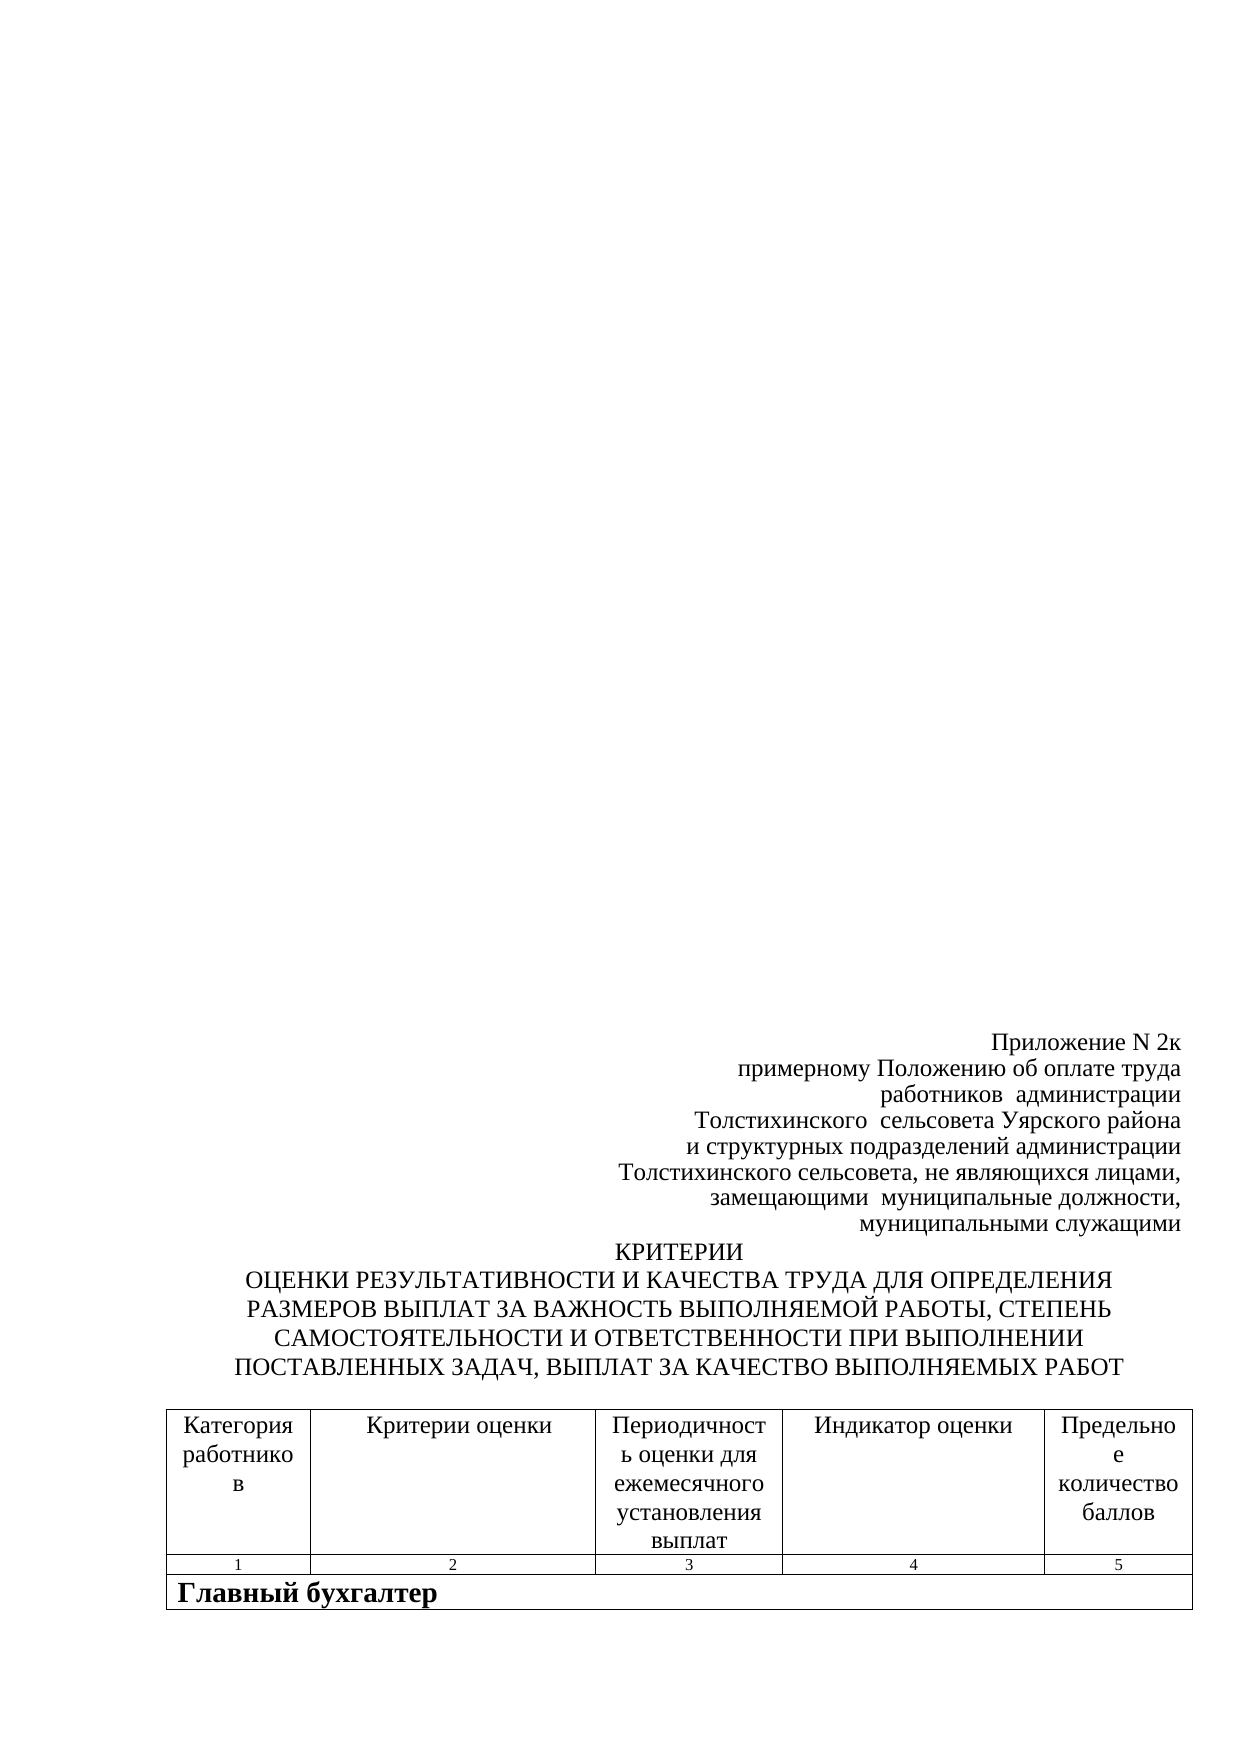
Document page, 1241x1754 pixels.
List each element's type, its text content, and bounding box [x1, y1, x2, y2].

text САМОСТОЯТЕЛЬНОСТИ И ОТВЕТСТВЕННОСТИ ПРИ ВЫПОЛНЕНИИ [177, 1323, 1181, 1352]
text муниципальными служащими [177, 1211, 1181, 1237]
table_header Категория работников [167, 1410, 310, 1554]
text Приложение N 2к [177, 1030, 1181, 1056]
text КРИТЕРИИ [177, 1237, 1181, 1266]
table_header Предельное количество баллов [1045, 1410, 1192, 1554]
table_cell 4 [783, 1555, 1044, 1574]
text и структурных подразделений администрации [177, 1133, 1181, 1159]
text Толстихинского сельсовета, не являющихся лицами, [177, 1159, 1181, 1185]
text замещающими муниципальные должности, [177, 1185, 1181, 1211]
text ПОСТАВЛЕННЫХ ЗАДАЧ, ВЫПЛАТ ЗА КАЧЕСТВО ВЫПОЛНЯЕМЫХ РАБОТ [177, 1352, 1181, 1381]
table_header Индикатор оценки [783, 1410, 1044, 1554]
table_cell 5 [1045, 1555, 1192, 1574]
text Толстихинского сельсовета Уярского района [177, 1108, 1181, 1133]
table_cell Главный бухгалтер [167, 1575, 1192, 1609]
table_cell 1 [167, 1555, 310, 1574]
table_cell 2 [311, 1555, 595, 1574]
text ОЦЕНКИ РЕЗУЛЬТАТИВНОСТИ И КАЧЕСТВА ТРУДА ДЛЯ ОПРЕДЕЛЕНИЯ [177, 1266, 1181, 1294]
text работников администрации [177, 1082, 1181, 1108]
text примерному Положению об оплате труда [177, 1056, 1181, 1082]
text РАЗМЕРОВ ВЫПЛАТ ЗА ВАЖНОСТЬ ВЫПОЛНЯЕМОЙ РАБОТЫ, СТЕПЕНЬ [177, 1294, 1181, 1323]
table_header Критерии оценки [311, 1410, 595, 1554]
table_cell 3 [596, 1555, 782, 1574]
table_header Периодичность оценки для ежемесячного установления выплат [596, 1410, 782, 1554]
